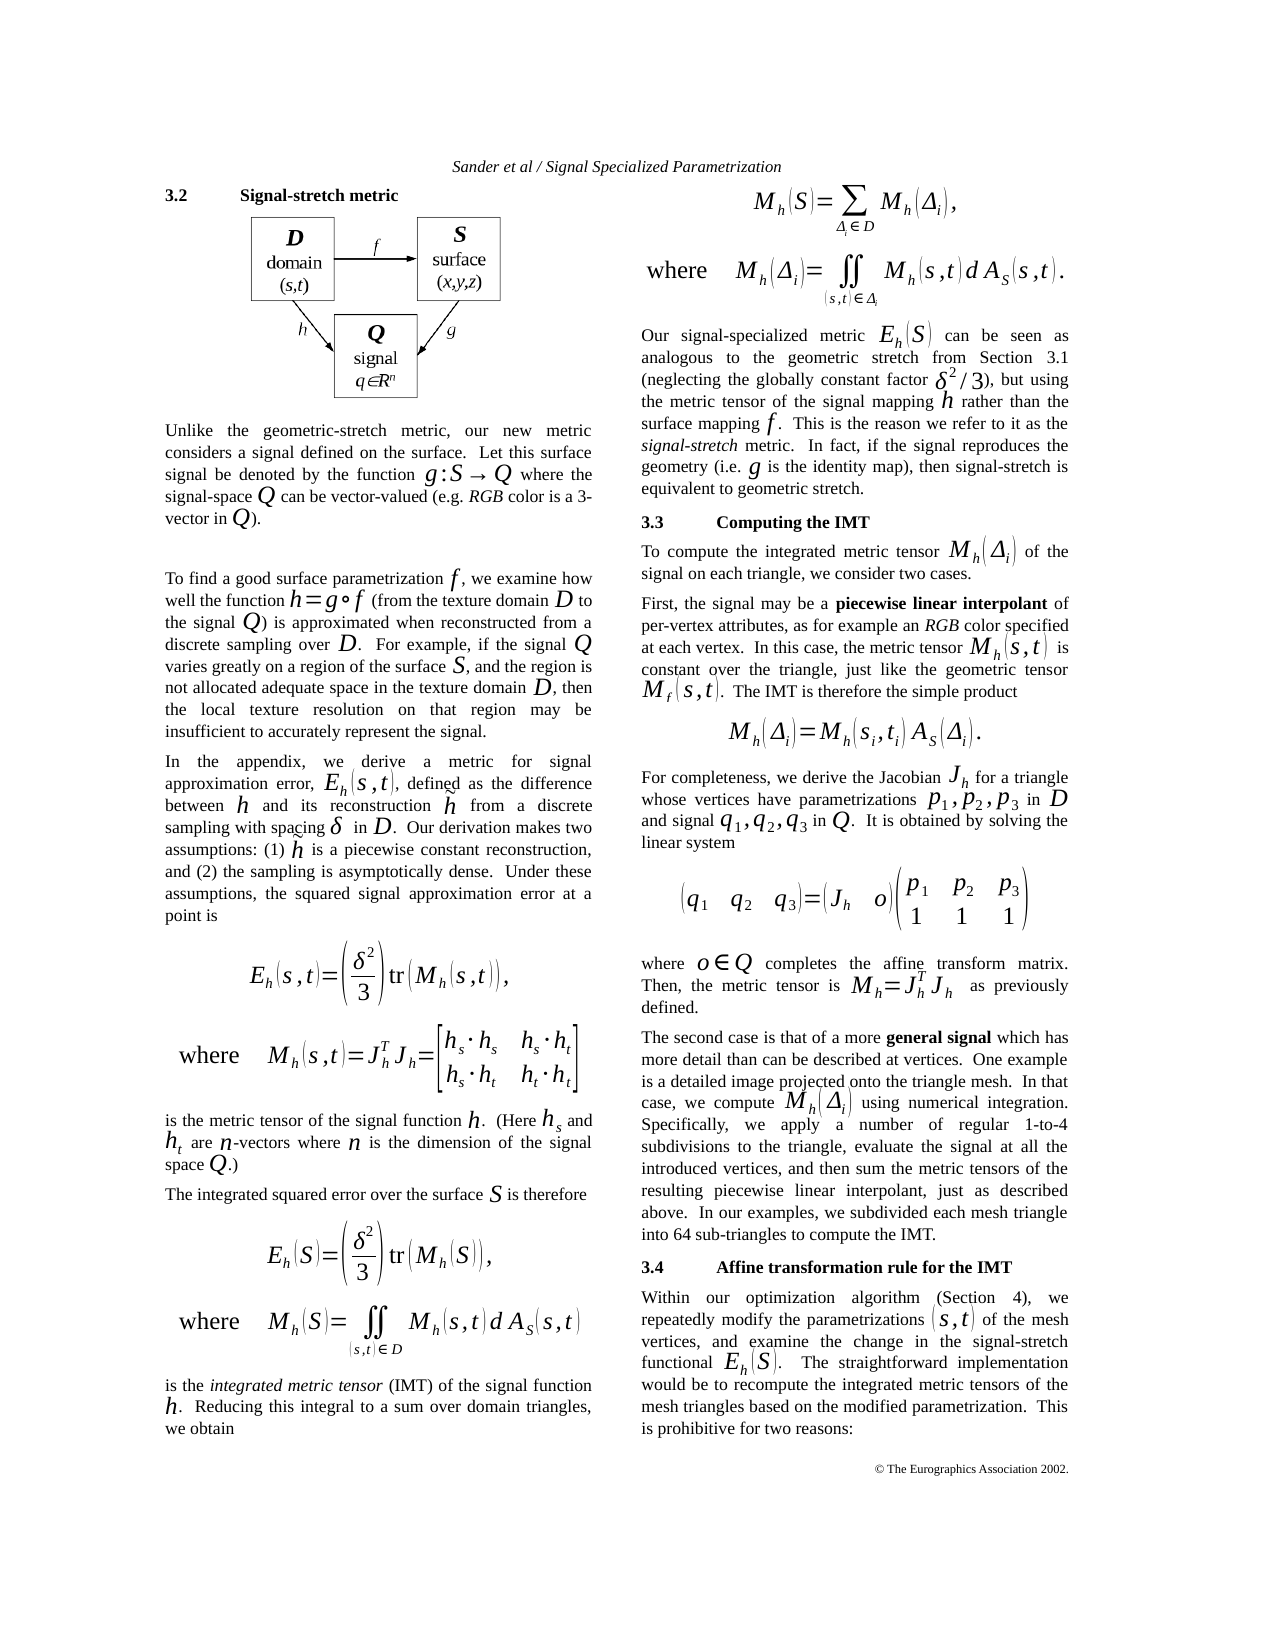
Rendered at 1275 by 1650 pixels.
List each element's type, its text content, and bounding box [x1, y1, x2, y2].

subtitle Affine transformation rule for the IMT [641, 1257, 1069, 1277]
text where completes the affine transform matrix. Then, the metric tensor is as previously defined. [641, 952, 1069, 1017]
text is the integrated metric tensor (IMT) of the signal function . Reducing this integral to a sum over domain triangles, we obtain [165, 1373, 592, 1439]
text To find a good surface parametrization , we examine how well the function (from the texture domain to the signal ) is approximated when reconstructed from a discrete sampling over . For example, if the signal varies greatly on a region of the surface , and the region is not allocated adequate space in the texture domain , then the local texture resolution on that region may be insufficient to accurately represent the signal. [165, 567, 592, 742]
subtitle Signal-stretch metric [165, 184, 592, 205]
text Within our optimization algorithm (Section 4), we repeatedly modify the parametrizations of the mesh vertices, and examine the change in the signal-stretch functional . The straightforward implementation would be to recompute the integrated metric tensors of the mesh triangles based on the modified parametrization. This is prohibitive for two reasons: [641, 1286, 1069, 1439]
text The integrated squared error over the surface is therefore [165, 1183, 592, 1205]
text Unlike the geometric-stretch metric, our new metric considers a signal defined on the surface. Let this surface signal be denoted by the function where the signal-space can be vector-valued (e.g. RGB color is a 3-vector in ). [165, 419, 592, 528]
text Our signal-specialized metric can be seen as analogous to the geometric stretch from Section 3.1 (neglecting the globally constant factor ), but using the metric tensor of the signal mapping rather than the surface mapping . This is the reason we refer to it as the signal-stretch metric. In fact, if the signal reproduces the geometry (i.e. is the identity map), then signal-stretch is equivalent to geometric stretch. [641, 324, 1069, 499]
text To compute the integrated metric tensor of the signal on each triangle, we consider two cases. [641, 540, 1069, 584]
text For completeness, we derive the Jacobian for a triangle whose vertices have parametrizations in and signal in . It is obtained by solving the linear system [641, 766, 1069, 853]
text In the appendix, we derive a metric for signal approximation error, , defined as the difference between and its reconstruction from a discrete sampling with spacing in . Our derivation makes two assumptions: (1) is a piecewise constant reconstruction, and (2) the sampling is asymptotically dense. Under these assumptions, the squared signal approximation error at a point is [165, 750, 592, 925]
subtitle Computing the IMT [641, 512, 1069, 532]
text is the metric tensor of the signal function . (Here and are -vectors where is the dimension of the signal space .) [165, 1109, 592, 1175]
text First, the signal may be a piecewise linear interpolant of per-vertex attributes, as for example an RGB color specified at each vertex. In this case, the metric tensor is constant over the triangle, just like the geometric tensor . The IMT is therefore the simple product [641, 592, 1069, 702]
text The second case is that of a more general signal which has more detail than can be described at vertices. One example is a detailed image projected onto the triangle mesh. In that case, we compute using numerical integration. Specifically, we apply a number of regular 1-to-4 subdivisions to the triangle, evaluate the signal at all the introduced vertices, and then sum the metric tensors of the resulting piecewise linear interpolant, just as described above. In our examples, we subdivided each mesh triangle into 64 sub-triangles to compute the IMT. [641, 1026, 1069, 1244]
